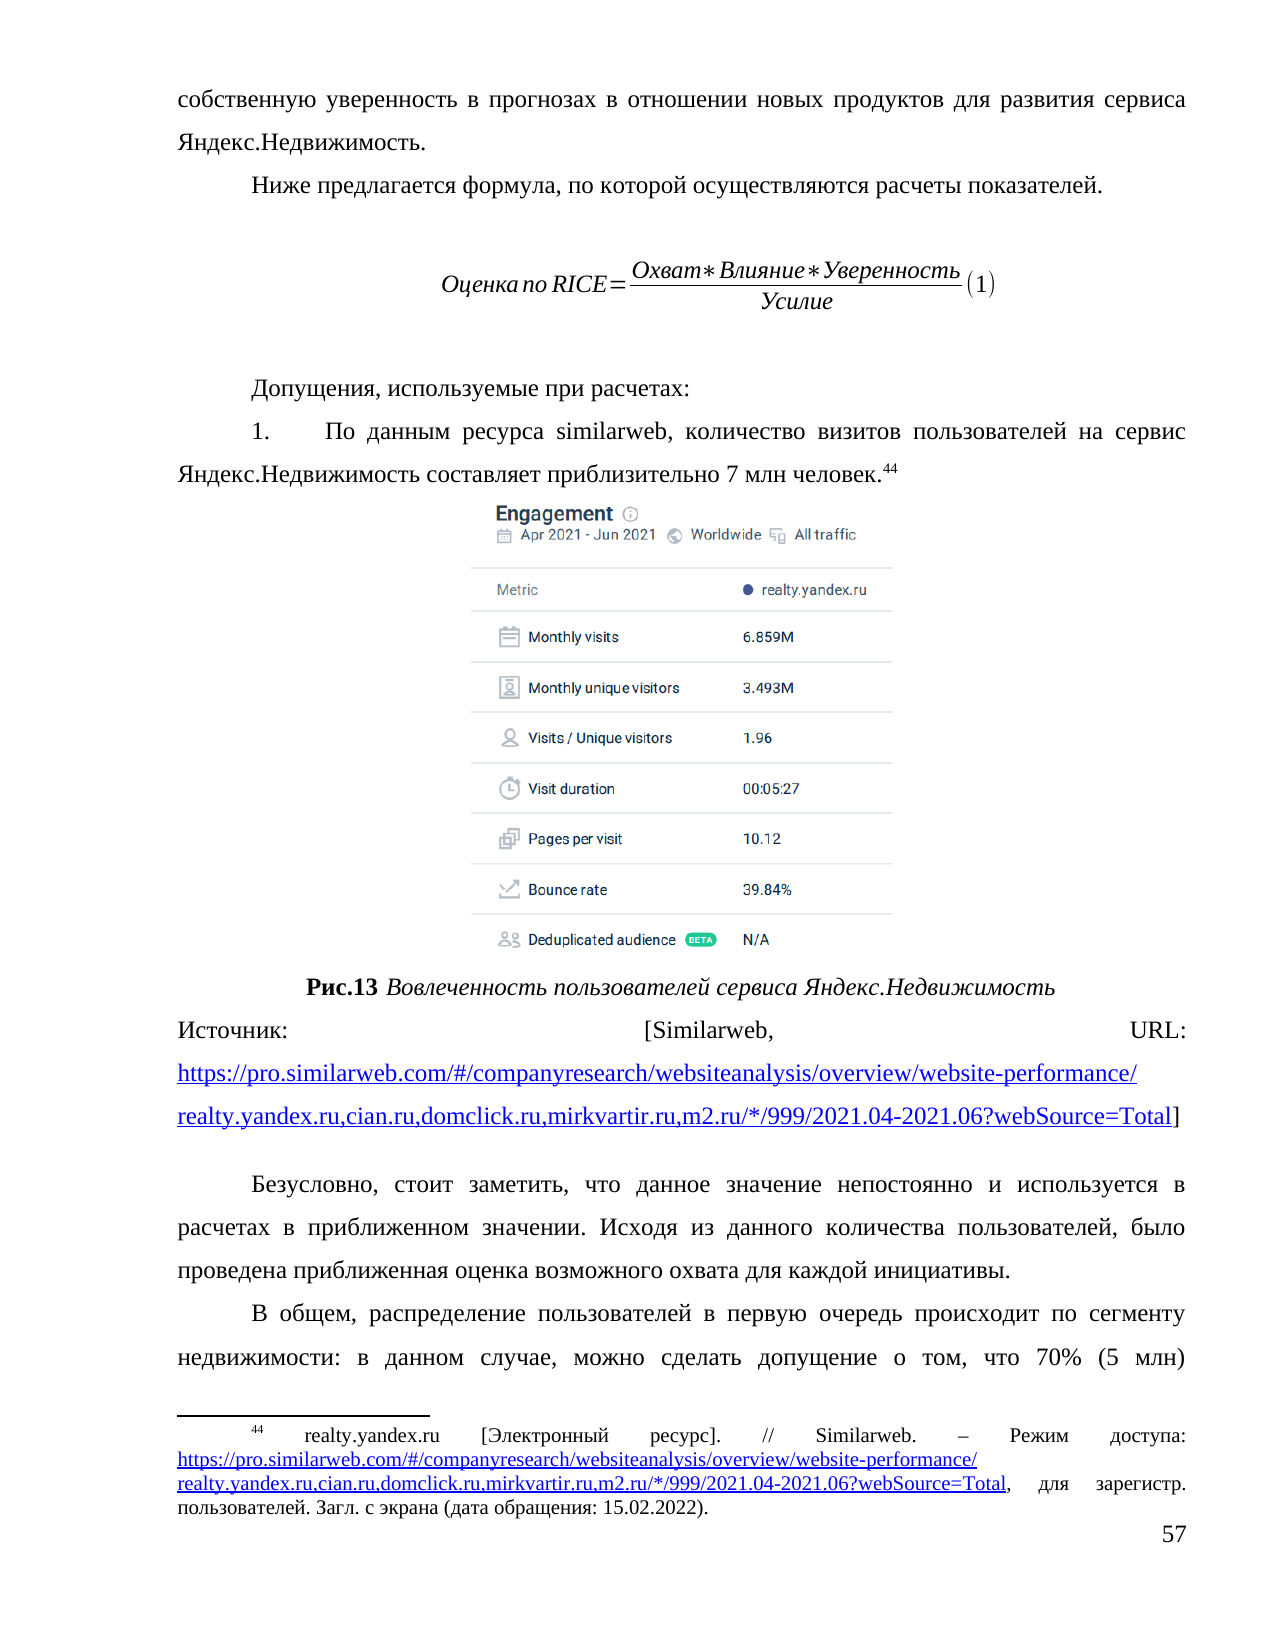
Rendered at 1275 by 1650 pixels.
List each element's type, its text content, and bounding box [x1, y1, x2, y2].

list По данным ресурса similarweb, количество визитов пользователей на сервис Яндекс.Недвижимость составляет приблизительно 7 млн человек. [177, 416, 1186, 488]
text Допущения, используемые при расчетах: [177, 373, 1186, 402]
picture [471, 502, 893, 958]
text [177, 84, 1186, 156]
text Безусловно, стоит заметить, что данное значение непостоянно и используется в расчетах в приближенном значении. Исходя из данного количества пользователей, было проведена приближенная оценка возможного охвата для каждой инициативы. [177, 1169, 1186, 1284]
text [177, 1298, 1186, 1370]
text Источник: [Similarweb, URL: https://pro.similarweb.com/#/companyresearch/websiteanalysis/overview/website-performance/realty.yandex.ru,cian.ru,domclick.ru,mirkvartir.ru,m2.ru/*/999/2021.04-2021.06?webSource=Total] [177, 1015, 1186, 1130]
text Ниже предлагается формула, по которой осуществляются расчеты показателей. [177, 171, 1186, 199]
text Вовлеченность пользователей сервиса Яндекс.Недвижимость [177, 972, 1186, 1000]
